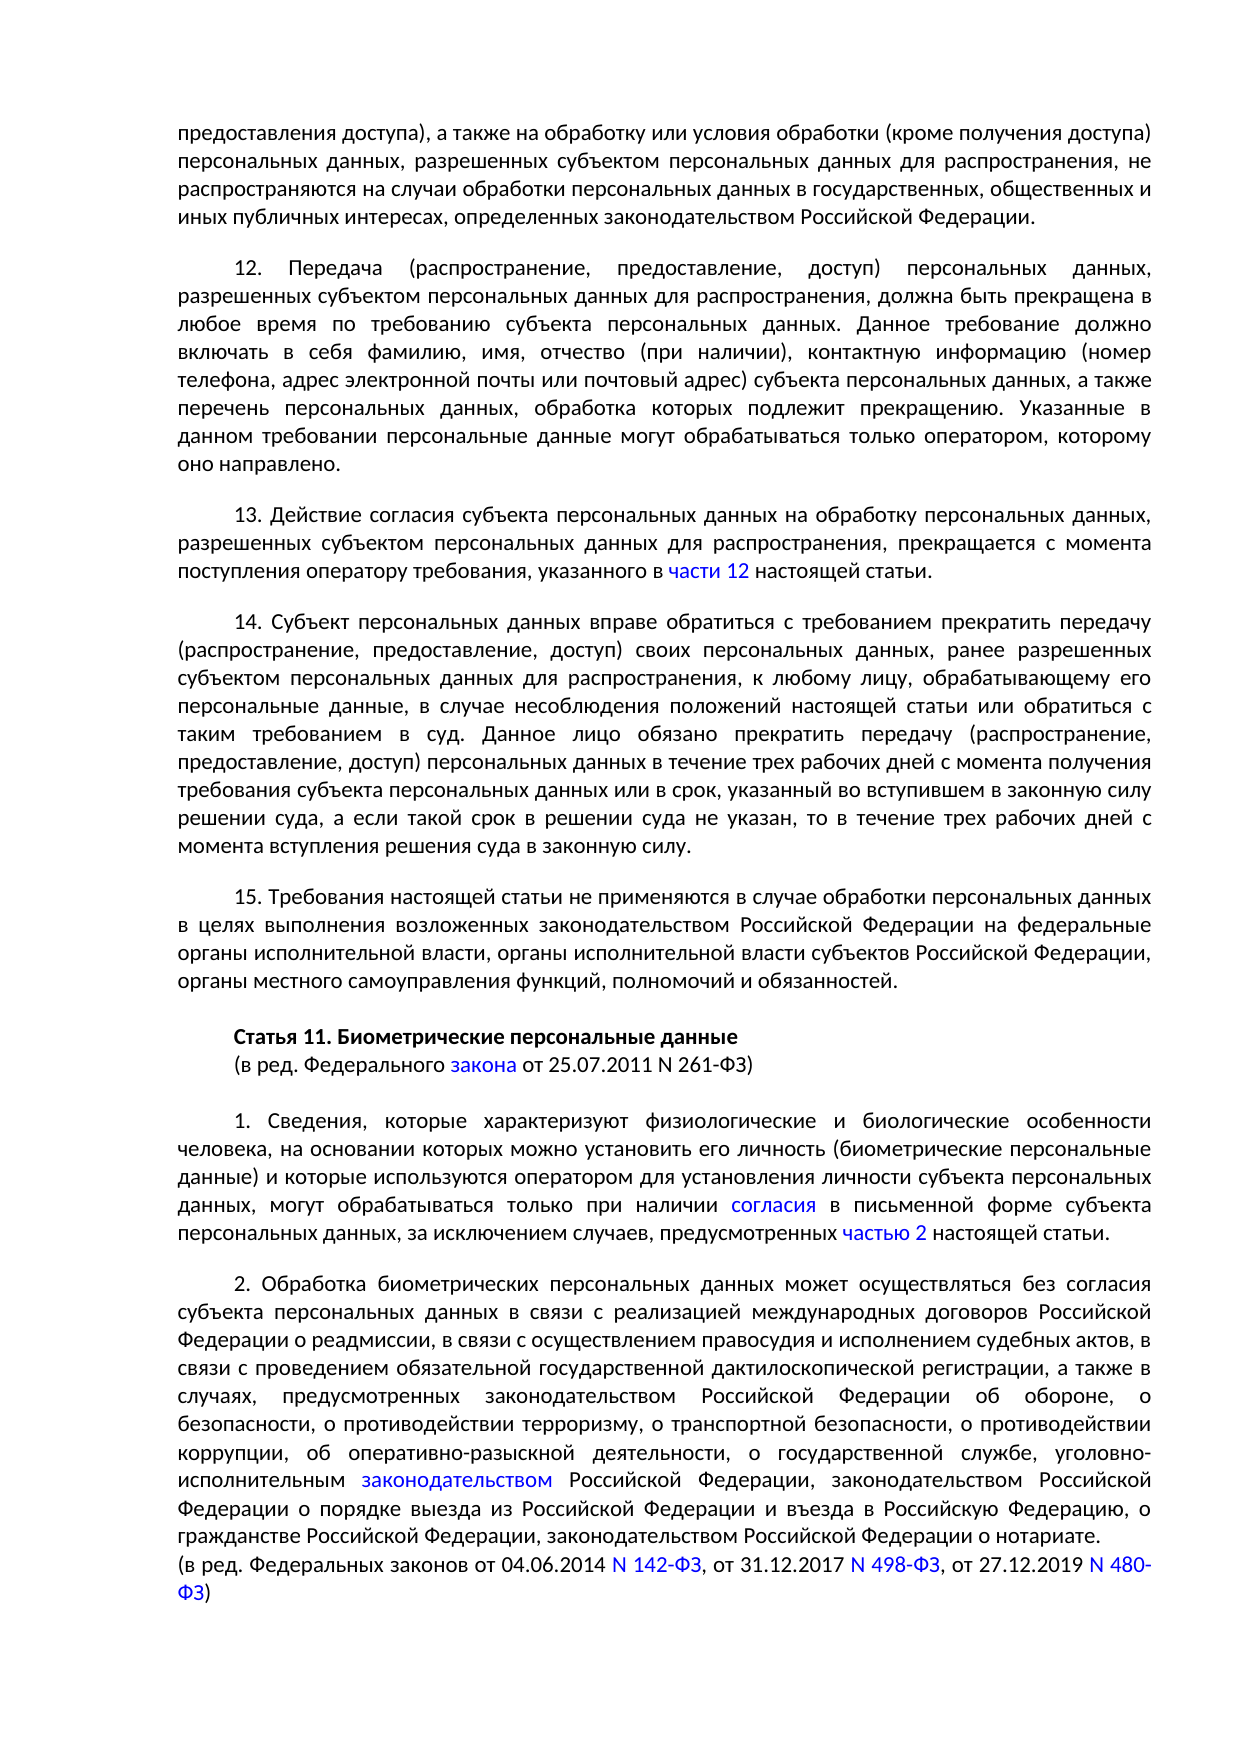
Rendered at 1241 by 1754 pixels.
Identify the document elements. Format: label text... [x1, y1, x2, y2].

text (в ред. Федеральных законов от 04.06.2014 N 142-ФЗ, от 31.12.2017 N 498-ФЗ, от 27.12.2019 N 480-ФЗ) [177, 1550, 1152, 1606]
text 12. Передача (распространение, предоставление, доступ) персональных данных, разрешенных субъектом персональных данных для распространения, должна быть прекращена в любое время по требованию субъекта персональных данных. Данное требование должно включать в себя фамилию, имя, отчество (при наличии), контактную информацию (номер телефона, адрес электронной почты или почтовый адрес) субъекта персональных данных, а также перечень персональных данных, обработка которых подлежит прекращению. Указанные в данном требовании персональные данные могут обрабатываться только оператором, которому оно направлено. [177, 253, 1152, 477]
text 15. Требования настоящей статьи не применяются в случае обработки персональных данных в целях выполнения возложенных законодательством Российской Федерации на федеральные органы исполнительной власти, органы исполнительной власти субъектов Российской Федерации, органы местного самоуправления функций, полномочий и обязанностей. [177, 882, 1152, 994]
text 14. Субъект персональных данных вправе обратиться с требованием прекратить передачу (распространение, предоставление, доступ) своих персональных данных, ранее разрешенных субъектом персональных данных для распространения, к любому лицу, обрабатывающему его персональные данные, в случае несоблюдения положений настоящей статьи или обратиться с таким требованием в суд. Данное лицо обязано прекратить передачу (распространение, предоставление, доступ) персональных данных в течение трех рабочих дней с момента получения требования субъекта персональных данных или в срок, указанный во вступившем в законную силу решении суда, а если такой срок в решении суда не указан, то в течение трех рабочих дней с момента вступления решения суда в законную силу. [177, 607, 1152, 859]
title Статья 11. Биометрические персональные данные [177, 1022, 1152, 1050]
text (в ред. Федерального закона от 25.07.2011 N 261-ФЗ) [177, 1050, 1152, 1078]
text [177, 118, 1152, 230]
text 1. Сведения, которые характеризуют физиологические и биологические особенности человека, на основании которых можно установить его личность (биометрические персональные данные) и которые используются оператором для установления личности субъекта персональных данных, могут обрабатываться только при наличии согласия в письменной форме субъекта персональных данных, за исключением случаев, предусмотренных частью 2 настоящей статьи. [177, 1106, 1152, 1247]
text 2. Обработка биометрических персональных данных может осуществляться без согласия субъекта персональных данных в связи с реализацией международных договоров Российской Федерации о реадмиссии, в связи с осуществлением правосудия и исполнением судебных актов, в связи с проведением обязательной государственной дактилоскопической регистрации, а также в случаях, предусмотренных законодательством Российской Федерации об обороне, о безопасности, о противодействии терроризму, о транспортной безопасности, о противодействии коррупции, об оперативно-разыскной деятельности, о государственной службе, уголовно-исполнительным законодательством Российской Федерации, законодательством Российской Федерации о порядке выезда из Российской Федерации и въезда в Российскую Федерацию, о гражданстве Российской Федерации, законодательством Российской Федерации о нотариате. [177, 1269, 1152, 1550]
text 13. Действие согласия субъекта персональных данных на обработку персональных данных, разрешенных субъектом персональных данных для распространения, прекращается с момента поступления оператору требования, указанного в части 12 настоящей статьи. [177, 500, 1152, 584]
